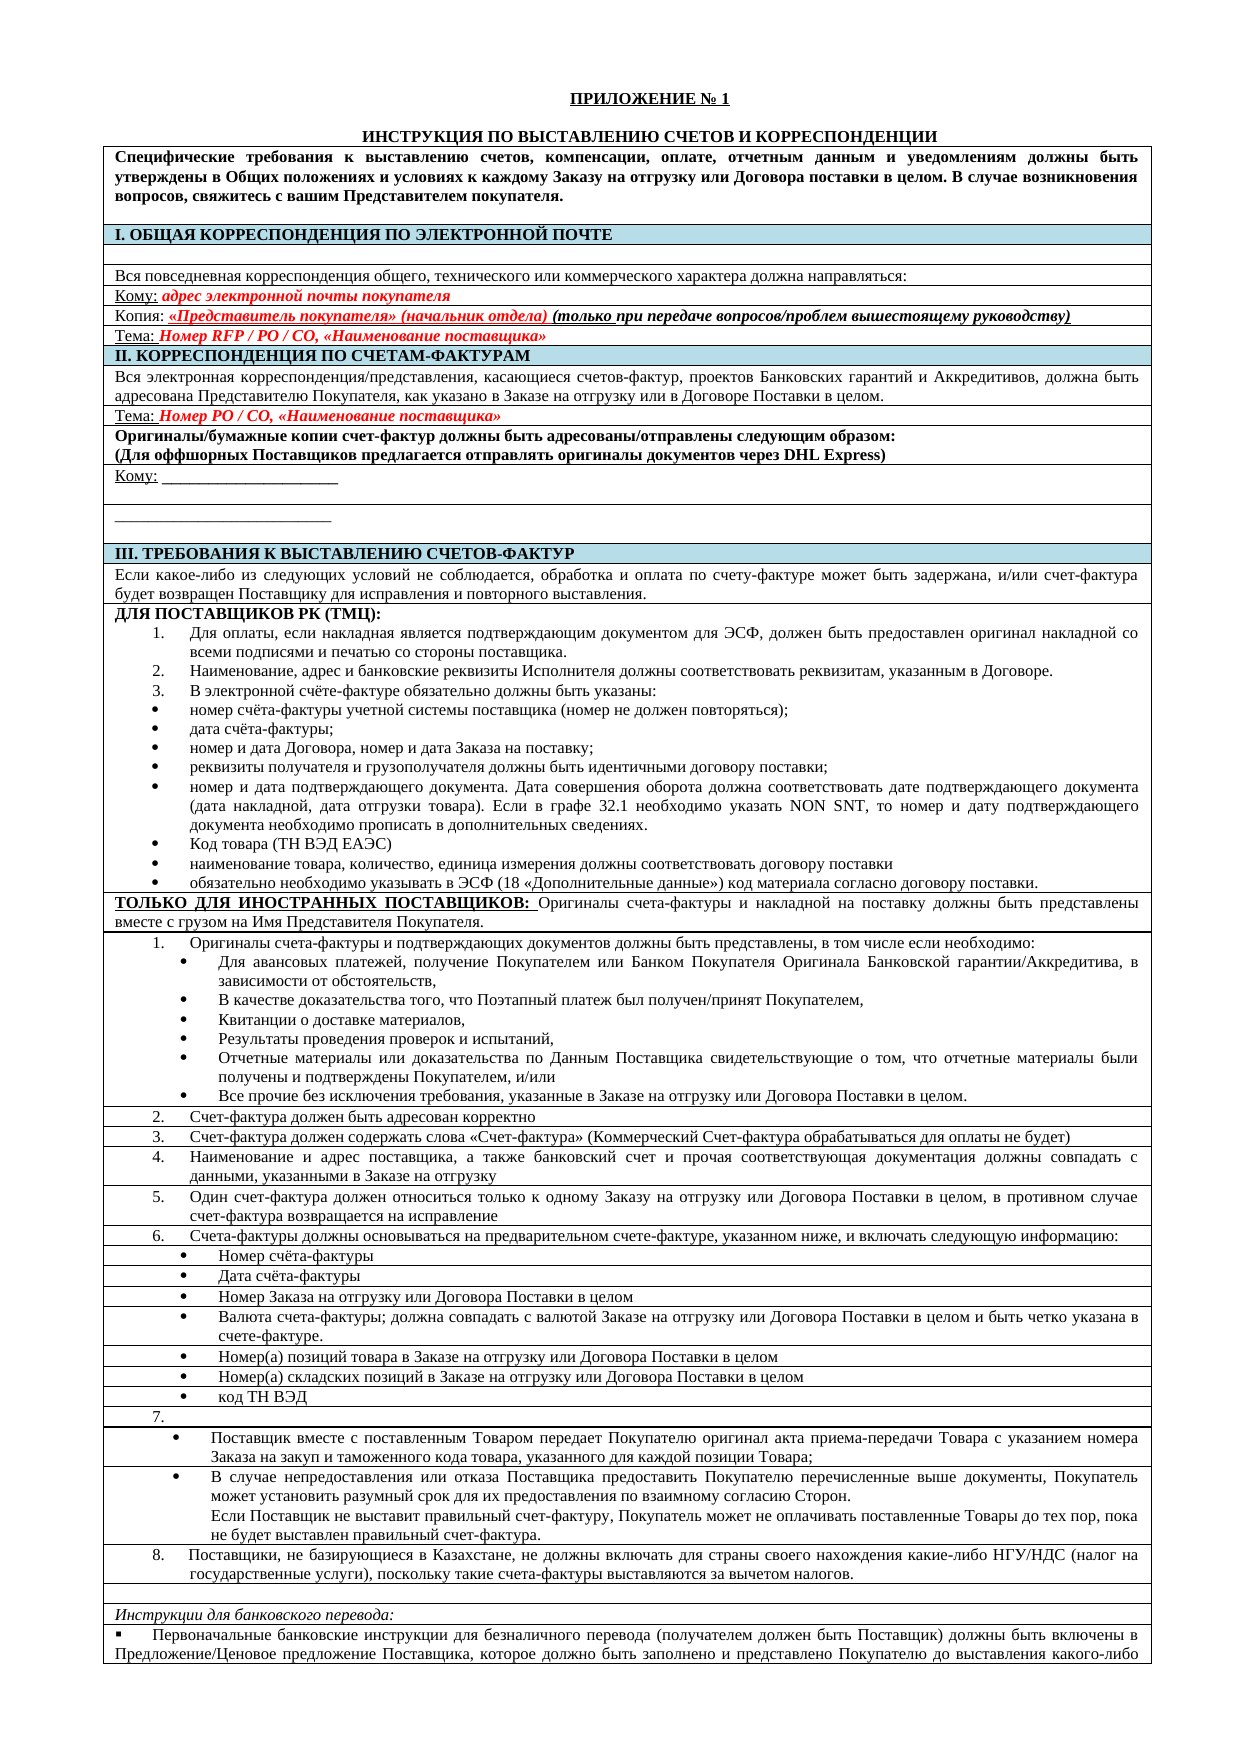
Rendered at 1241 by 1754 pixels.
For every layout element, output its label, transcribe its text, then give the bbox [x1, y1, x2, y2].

table_cell Вся электронная корреспонденция/представления, касающиеся счетов-фактур, проектов Банковских гарантий и Аккредитивов, должна быть адресована Представителю Покупателя, как указано в Заказе на отгрузку или в Договоре Поставки в целом. [104, 366, 1151, 405]
table_cell Наименование и адрес поставщика, а также банковский счет и прочая соответствующая документация должны совпадать с данными, указанными в Заказе на отгрузку [104, 1147, 1151, 1185]
table_cell [104, 245, 1151, 264]
table_cell Кому: адрес электронной почты покупателя [104, 286, 1151, 305]
table_cell Счета-фактуры должны основываться на предварительном счете-фактуре, указанном ниже, и включать следующую информацию: [104, 1226, 1151, 1245]
table_cell Номер(а) складских позиций в Заказе на отгрузку или Договора Поставки в целом [104, 1367, 1151, 1386]
table_cell Номер Заказа на отгрузку или Договора Поставки в целом [104, 1287, 1151, 1306]
table_header Специфические требования к выставлению счетов, компенсации, оплате, отчетным данным и уведомлениям должны быть утверждены в Общих положениях и условиях к каждому Заказу на отгрузку или Договора поставки в целом. В случае возникновения вопросов, свяжитесь с вашим Представителем покупателя. [104, 147, 1151, 224]
table_cell Вся повседневная корреспонденция общего, технического или коммерческого характера должна направляться: [104, 265, 1151, 284]
table_cell Тема: Номер RFP / PO / CO, «Наименование поставщика» [104, 326, 1151, 345]
table_cell Валюта счета-фактуры; должна совпадать с валютой Заказе на отгрузку или Договора Поставки в целом и быть четко указана в счете-фактуре. [104, 1307, 1151, 1345]
table_cell Дата счёта-фактуры [104, 1266, 1151, 1286]
table_cell III. ТРЕБОВАНИЯ К ВЫСТАВЛЕНИЮ СЧЕТОВ-ФАКТУР [104, 544, 1151, 563]
table_cell II. КОРРЕСПОНДЕНЦИЯ ПО СЧЕТАМ-ФАКТУРАМ [104, 346, 1151, 365]
table_cell Счет-фактура должен быть адресован корректно [104, 1107, 1151, 1126]
table_cell Копия: «Представитель покупателя» (начальник отдела) (только при передаче вопросов/проблем вышестоящему руководству) [104, 306, 1151, 325]
table_cell ДЛЯ ПОСТАВЩИКОВ РК (ТМЦ): Для оплаты, если накладная является подтверждающим документом для ЭСФ, должен быть предоставлен оригинал накладной со всеми подписями и печатью со стороны поставщика. Наименование, адрес и банковские реквизиты Исполнителя должны соответствовать реквизитам, указанным в Договоре. В электронной счёте-фактуре обязательно должны быть указаны: номер счёта-фактуры учетной системы поставщика (номер не должен повторяться); дата счёта-фактуры; номер и дата Договора, номер и дата Заказа на поставку; реквизиты получателя и грузополучателя должны быть идентичными договору поставки; номер и дата подтверждающего документа. Дата совершения оборота должна соответствовать дате подтверждающего документа (дата накладной, дата отгрузки товара). Если в графе 32.1 необходимо указать NON SNT, то номер и дату подтверждающего документа необходимо прописать в дополнительных сведениях. Код товара (ТН ВЭД ЕАЭС) наименование товара, количество, единица измерения должны соответствовать договору поставки обязательно необходимо указывать в ЭСФ (18 «Дополнительные данные») код материала согласно договору поставки. [104, 604, 1151, 892]
text Приложение № 1 [148, 89, 1152, 108]
table_cell Поставщики, не базирующиеся в Казахстане, не должны включать для страны своего нахождения какие-либо НГУ/НДС (налог на государственные услуги), поскольку такие счета-фактуры выставляются за вычетом налогов. [104, 1545, 1151, 1583]
table_cell __________________________ [104, 505, 1151, 543]
table_cell В случае непредоставления или отказа Поставщика предоставить Покупателю перечисленные выше документы, Покупатель может установить разумный срок для их предоставления по взаимному согласию Сторон. Если Поставщик не выставит правильный счет-фактуру, Покупатель может не оплачивать поставленные Товары до тех пор, пока не будет выставлен правильный счет-фактура. [104, 1467, 1151, 1544]
table_cell [104, 1407, 1151, 1426]
text ИНСТРУКЦИЯ ПО ВЫСТАВЛЕНИЮ СЧЕТОВ И КОРРЕСПОНДЕНЦИИ [148, 127, 1152, 146]
table_cell Один счет-фактура должен относиться только к одному Заказу на отгрузку или Договора Поставки в целом, в противном случае счет-фактура возвращается на исправление [104, 1186, 1151, 1225]
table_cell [104, 1625, 1151, 1663]
table_cell Оригиналы/бумажные копии счет-фактур должны быть адресованы/отправлены следующим образом: (Для оффшорных Поставщиков предлагается отправлять оригиналы документов через DHL Express) [104, 426, 1151, 464]
table_cell Поставщик вместе с поставленным Товаром передает Покупателю оригинал акта приема-передачи Товара с указанием номера Заказа на закуп и таможенного кода товара, указанного для каждой позиции Товара; [104, 1428, 1151, 1466]
table_cell I. ОБЩАЯ КОРРЕСПОНДЕНЦИЯ ПО ЭЛЕКТРОННОЙ ПОЧТЕ [104, 225, 1151, 244]
table_cell Тема: Номер PO / CO, «Наименование поставщика» [104, 406, 1151, 425]
table_cell Инструкции для банковского перевода: [104, 1604, 1151, 1623]
table_cell Счет-фактура должен содержать слова «Счет-фактура» (Коммерческий Счет-фактура обрабатываться для оплаты не будет) [104, 1127, 1151, 1146]
table_cell Если какое-либо из следующих условий не соблюдается, обработка и оплата по счету-фактуре может быть задержана, и/или счет-фактура будет возвращен Поставщику для исправления и повторного выставления. [104, 564, 1151, 603]
table_cell Оригиналы счета-фактуры и подтверждающих документов должны быть представлены, в том числе если необходимо: Для авансовых платежей, получение Покупателем или Банком Покупателя Оригинала Банковской гарантии/Аккредитива, в зависимости от обстоятельств, В качестве доказательства того, что Поэтапный платеж был получен/принят Покупателем, Квитанции о доставке материалов, Результаты проведения проверок и испытаний, Отчетные материалы или доказательства по Данным Поставщика свидетельствующие о том, что отчетные материалы были получены и подтверждены Покупателем, и/или Все прочие без исключения требования, указанные в Заказе на отгрузку или Договора Поставки в целом. [104, 933, 1151, 1106]
table_cell Номер счёта-фактуры [104, 1246, 1151, 1265]
table_cell код ТН ВЭД [104, 1387, 1151, 1406]
table_cell ТОЛЬКО ДЛЯ ИНОСТРАННЫХ ПОСТАВЩИКОВ: Оригиналы счета-фактуры и накладной на поставку должны быть представлены вместе с грузом на Имя Представителя Покупателя. [104, 893, 1151, 931]
table_cell Кому: ___________________ [104, 465, 1151, 504]
table_cell [104, 1584, 1151, 1603]
table_cell Номер(а) позиций товара в Заказе на отгрузку или Договора Поставки в целом [104, 1346, 1151, 1366]
